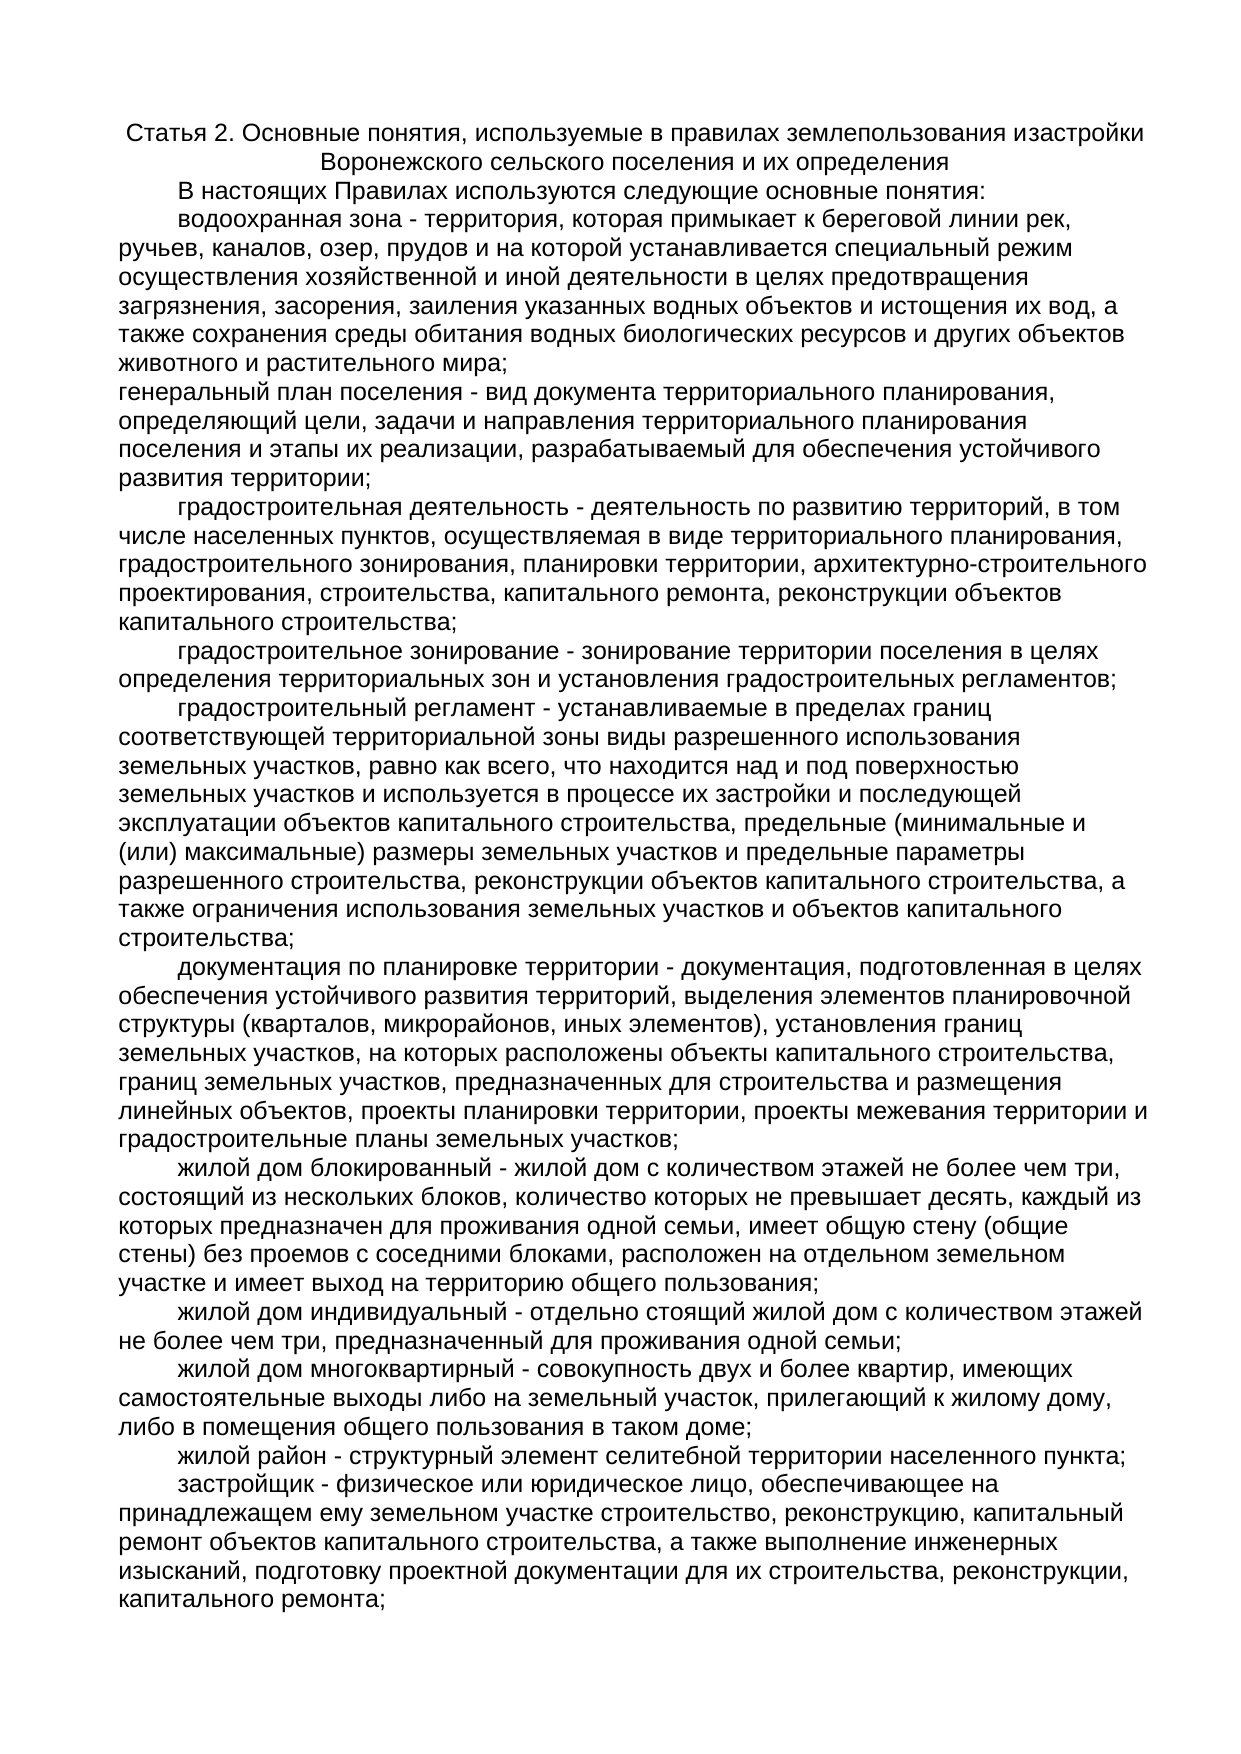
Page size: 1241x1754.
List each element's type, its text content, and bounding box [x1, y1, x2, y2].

text жилой дом многоквартирный - совокупность двух и более квартир, имеющих самостоятельные выходы либо на земельный участок, прилегающий к жилому дому, либо в помещения общего пользования в таком доме; [118, 1354, 1152, 1441]
text генеральный план поселения - вид документа территориального планирования, определяющий цели, задачи и направления территориального планирования поселения и этапы их реализации, разрабатываемый для обеспечения устойчивого развития территории; [118, 377, 1152, 492]
text застройщик - физическое или юридическое лицо, обеспечивающее на принадлежащем ему земельном участке строительство, реконструкцию, капитальный ремонт объектов капитального строительства, а также выполнение инженерных изысканий, подготовку проектной документации для их строительства, реконструкции, капитального ремонта; [118, 1469, 1152, 1613]
text В настоящих Правилах используются следующие основные понятия: [118, 176, 1152, 204]
text жилой район - структурный элемент селитебной территории населенного пункта; [118, 1441, 1152, 1469]
text жилой дом индивидуальный - отдельно стоящий жилой дом с количеством этажей не более чем три, предназначенный для проживания одной семьи; [118, 1297, 1152, 1354]
text документация по планировке территории - документация, подготовленная в целях обеспечения устойчивого развития территорий, выделения элементов планировочной структуры (кварталов, микрорайонов, иных элементов), установления границ земельных участков, на которых расположены объекты капитального строительства, границ земельных участков, предназначенных для строительства и размещения линейных объектов, проекты планировки территории, проекты межевания территории и градостроительные планы земельных участков; [118, 952, 1152, 1153]
text градостроительная деятельность - деятельность по развитию территорий, в том числе населенных пунктов, осуществляемая в виде территориального планирования, градостроительного зонирования, планировки территории, архитектурно-строительного проектирования, строительства, капитального ремонта, реконструкции объектов капитального строительства; [118, 492, 1152, 636]
text водоохранная зона - территория, которая примыкает к береговой линии рек, ручьев, каналов, озер, прудов и на которой устанавливается специальный режим осуществления хозяйственной и иной деятельности в целях предотвращения загрязнения, засорения, заиления указанных водных объектов и истощения их вод, а также сохранения среды обитания водных биологических ресурсов и других объектов животного и растительного мира; [118, 204, 1152, 377]
text градостроительный регламент - устанавливаемые в пределах границ соответствующей территориальной зоны виды разрешенного использования земельных участков, равно как всего, что находится над и под поверхностью земельных участков и используется в процессе их застройки и последующей эксплуатации объектов капитального строительства, предельные (минимальные и (или) максимальные) размеры земельных участков и предельные параметры разрешенного строительства, реконструкции объектов капитального строительства, а также ограничения использования земельных участков и объектов капитального строительства; [118, 693, 1152, 952]
text жилой дом блокированный - жилой дом с количеством этажей не более чем три, состоящий из нескольких блоков, количество которых не превышает десять, каждый из которых предназначен для проживания одной семьи, имеет общую стену (общие стены) без проемов с соседними блоками, расположен на отдельном земельном участке и имеет выход на территорию общего пользования; [118, 1153, 1152, 1297]
text градостроительное зонирование - зонирование территории поселения в целях определения территориальных зон и установления градостроительных регламентов; [118, 636, 1152, 693]
subtitle Статья 2. Основные понятия, используемые в правилах землепользования изастройки Воронежского сельского поселения и их определения [118, 118, 1152, 176]
